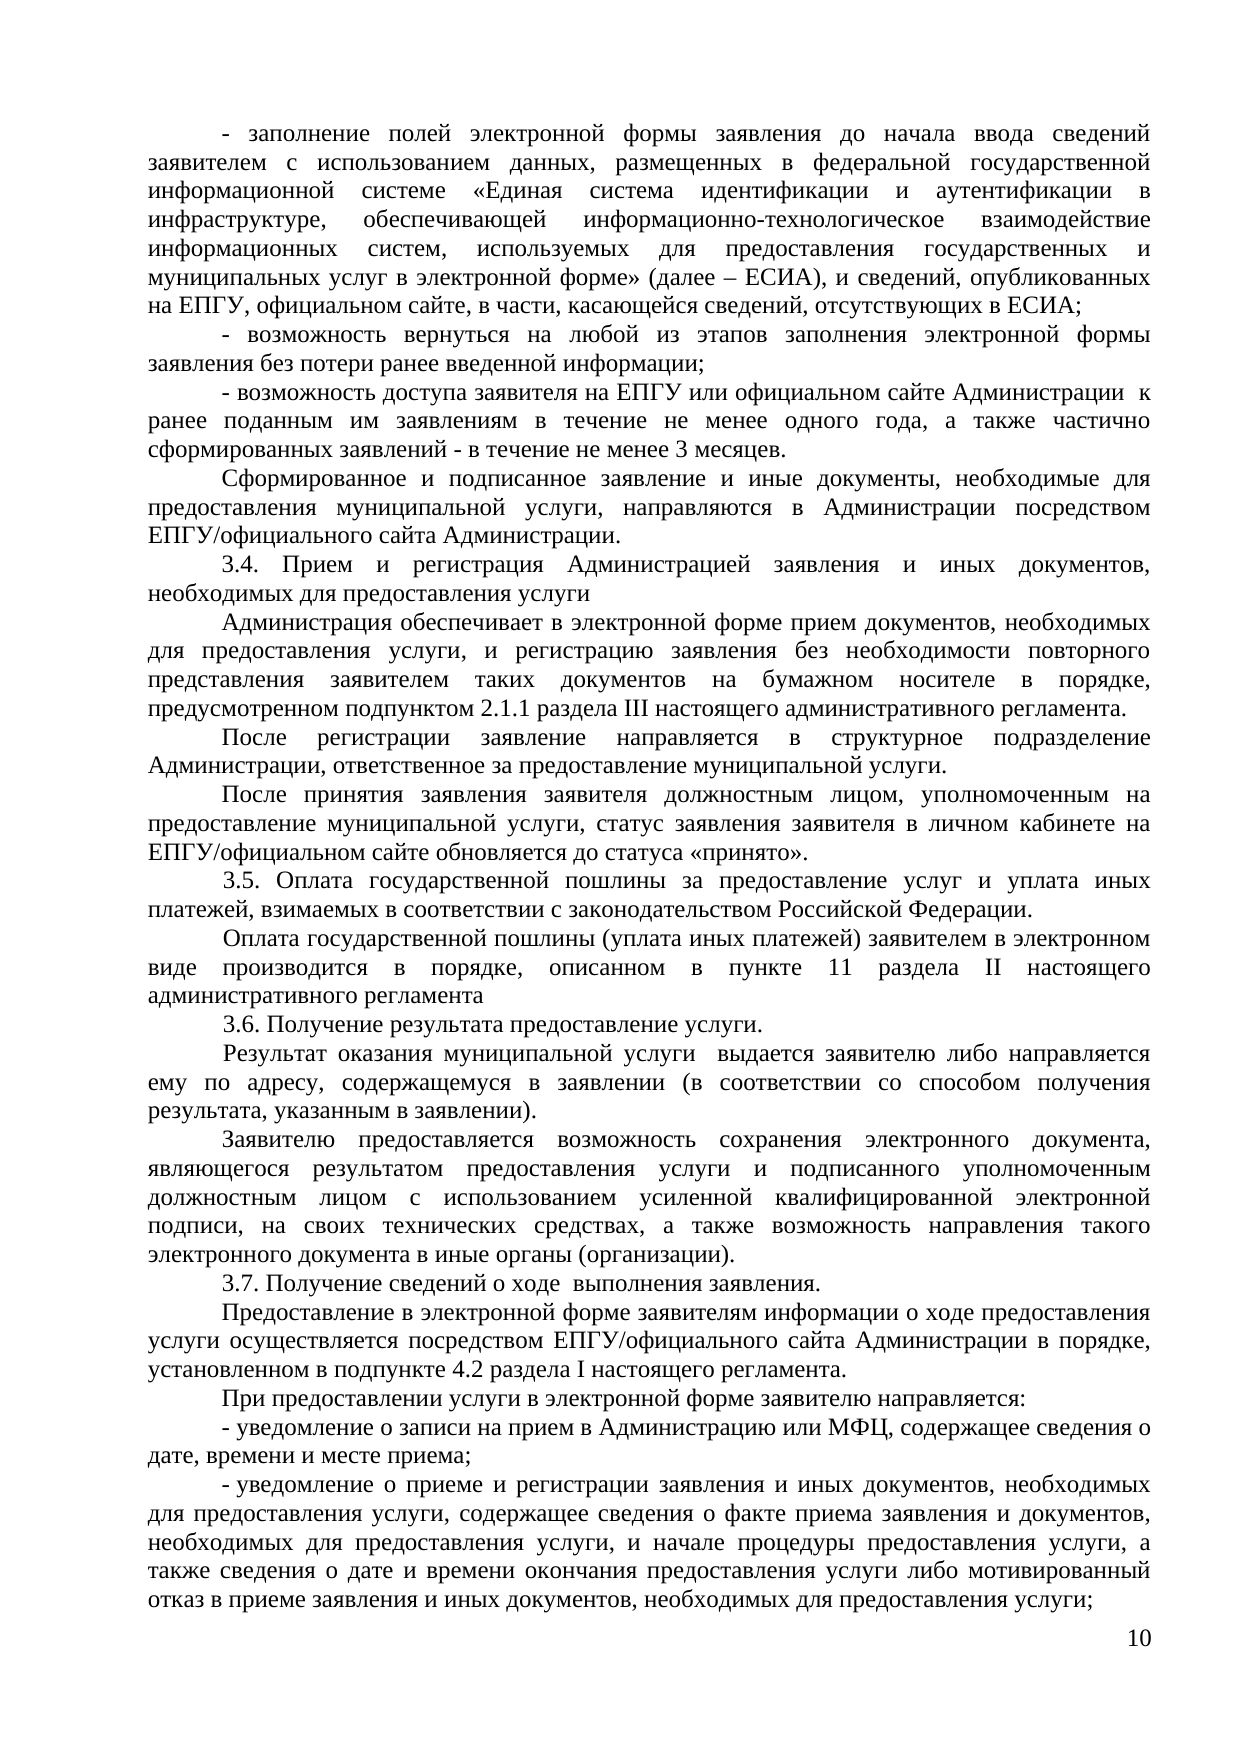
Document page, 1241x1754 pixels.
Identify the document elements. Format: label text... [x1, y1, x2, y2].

text Предоставление в электронной форме заявителям информации о ходе предоставления услуги осуществляется посредством ЕПГУ/официального сайта Администрации в порядке, установленном в подпункте 4.2 раздела I настоящего регламента. [148, 1297, 1152, 1383]
text Результат оказания муниципальной услуги выдается заявителю либо направляется ему по адресу, содержащемуся в заявлении (в соответствии со способом получения результата, указанным в заявлении). [148, 1038, 1152, 1124]
text 3.5. Оплата государственной пошлины за предоставление услуг и уплата иных платежей, взимаемых в соответствии с законодательством Российской Федерации. [148, 866, 1152, 923]
text После принятия заявления заявителя должностным лицом, уполномоченным на предоставление муниципальной услуги, статус заявления заявителя в личном кабинете на ЕПГУ/официальном сайте обновляется до статуса «принято». [148, 779, 1152, 866]
text - возможность доступа заявителя на ЕПГУ или официальном сайте Администрации к ранее поданным им заявлениям в течение не менее одного года, а также частично сформированных заявлений - в течение не менее 3 месяцев. [148, 377, 1152, 463]
text Сформированное и подписанное заявление и иные документы, необходимые для предоставления муниципальной услуги, направляются в Администрации посредством ЕПГУ/официального сайта Администрации. [148, 463, 1152, 549]
text 3.4. Прием и регистрация Администрацией заявления и иных документов, необходимых для предоставления услуги [148, 549, 1152, 607]
text При предоставлении услуги в электронной форме заявителю направляется: [148, 1383, 1152, 1412]
text - заполнение полей электронной формы заявления до начала ввода сведений заявителем с использованием данных, размещенных в федеральной государственной информационной системе «Единая система идентификации и аутентификации в инфраструктуре, обеспечивающей информационно-технологическое взаимодействие информационных систем, используемых для предоставления государственных и муниципальных услуг в электронной форме» (далее – ЕСИА), и сведений, опубликованных на ЕПГУ, официальном сайте, в части, касающейся сведений, отсутствующих в ЕСИА; [148, 118, 1152, 319]
text Заявителю предоставляется возможность сохранения электронного документа, являющегося результатом предоставления услуги и подписанного уполномоченным должностным лицом с использованием усиленной квалифицированной электронной подписи, на своих технических средствах, а также возможность направления такого электронного документа в иные органы (организации). [148, 1124, 1152, 1268]
text - возможность вернуться на любой из этапов заполнения электронной формы заявления без потери ранее введенной информации; [148, 319, 1152, 377]
text После регистрации заявление направляется в структурное подразделение Администрации, ответственное за предоставление муниципальной услуги. [148, 722, 1152, 779]
text - уведомление о приеме и регистрации заявления и иных документов, необходимых для предоставления услуги, содержащее сведения о факте приема заявления и документов, необходимых для предоставления услуги, и начале процедуры предоставления услуги, а также сведения о дате и времени окончания предоставления услуги либо мотивированный отказ в приеме заявления и иных документов, необходимых для предоставления услуги; [148, 1469, 1152, 1613]
text 3.7. Получение сведений о ходе выполнения заявления. [148, 1268, 1152, 1297]
text Администрация обеспечивает в электронной форме прием документов, необходимых для предоставления услуги, и регистрацию заявления без необходимости повторного представления заявителем таких документов на бумажном носителе в порядке, предусмотренном подпунктом 2.1.1 раздела III настоящего административного регламента. [148, 607, 1152, 722]
text Оплата государственной пошлины (уплата иных платежей) заявителем в электронном виде производится в порядке, описанном в пункте 11 раздела II настоящего административного регламента [148, 923, 1152, 1009]
text 3.6. Получение результата предоставление услуги. [148, 1009, 1152, 1038]
text - уведомление о записи на прием в Администрацию или МФЦ, содержащее сведения о дате, времени и месте приема; [148, 1412, 1152, 1469]
